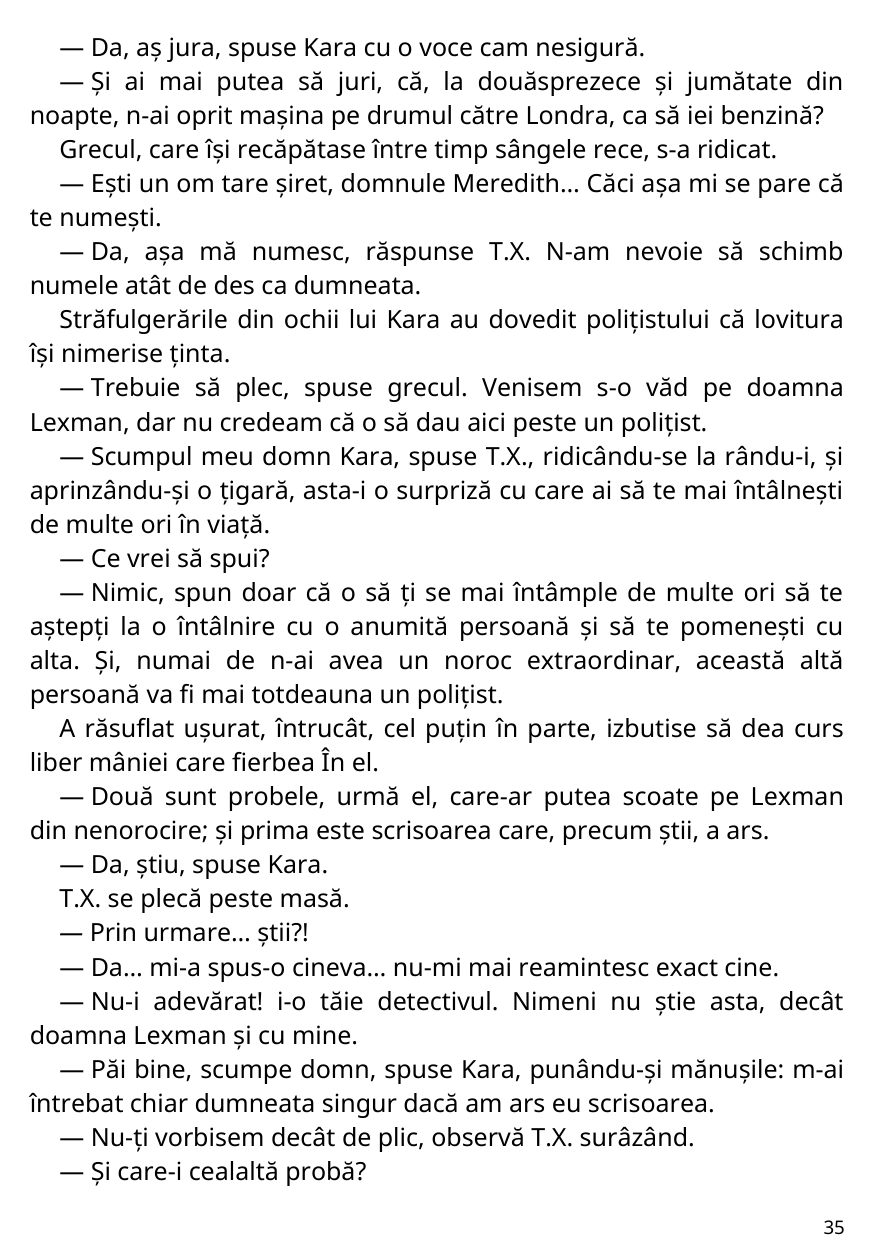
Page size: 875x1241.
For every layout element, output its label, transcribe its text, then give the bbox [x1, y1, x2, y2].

text — Nimic, spun doar că o să ți se mai întâmple de multe ori să te aștepți la o întâlnire cu o anumită persoană și să te pomenești cu alta. Și, numai de n-ai avea un noroc extraordinar, această altă persoană va fi mai totdeauna un polițist. [29, 574, 844, 711]
text — Da, știu, spuse Kara. [29, 847, 844, 881]
text — Scumpul meu domn Kara, spuse T.X., ridicându-se la rându-i, și aprinzându-și o țigară, asta-i o surpriză cu care ai să te mai întâlnești de multe ori în viață. [29, 438, 844, 540]
text Străfulgerările din ochii lui Kara au dovedit polițistului că lovitura își nimerise ținta. [29, 302, 844, 370]
text — Nu-ți vorbisem decât de plic, observă T.X. surâzând. [29, 1119, 844, 1153]
text — Trebuie să plec, spuse grecul. Venisem s-o văd pe doamna Lexman, dar nu credeam că o să dau aici peste un polițist. [29, 370, 844, 438]
text — Da… mi-a spus-o cineva… nu-mi mai reamintesc exact cine. [29, 949, 844, 983]
text — Nu-i adevărat! i-o tăie detectivul. Nimeni nu știe asta, decât doamna Lexman și cu mine. [29, 983, 844, 1051]
text — Și ai mai putea să juri, că, la douăsprezece și jumătate din noapte, n-ai oprit mașina pe drumul către Londra, ca să iei benzină? [29, 63, 844, 132]
text — Da, aș jura, spuse Kara cu o voce cam nesigură. [29, 29, 844, 63]
text A răsuflat ușurat, întrucât, cel puțin în parte, izbutise să dea curs liber mâniei care fierbea În el. [29, 711, 844, 779]
text — Ce vrei să spui? [29, 540, 844, 574]
text — Prin urmare… știi?! [29, 915, 844, 949]
text T.X. se plecă peste masă. [29, 881, 844, 915]
text — Ești un om tare șiret, domnule Meredith… Căci așa mi se pare că te numești. [29, 166, 844, 234]
text — Două sunt probele, urmă el, care-ar putea scoate pe Lexman din nenorocire; și prima este scrisoarea care, precum știi, a ars. [29, 779, 844, 847]
text — Da, așa mă numesc, răspunse T.X. N-am nevoie să schimb numele atât de des ca dumneata. [29, 234, 844, 302]
text — Păi bine, scumpe domn, spuse Kara, punându-și mănușile: m-ai întrebat chiar dumneata singur dacă am ars eu scrisoarea. [29, 1051, 844, 1119]
text — Și care-i cealaltă probă? [29, 1153, 844, 1188]
text Grecul, care își recăpătase între timp sângele rece, s-a ridicat. [29, 132, 844, 166]
